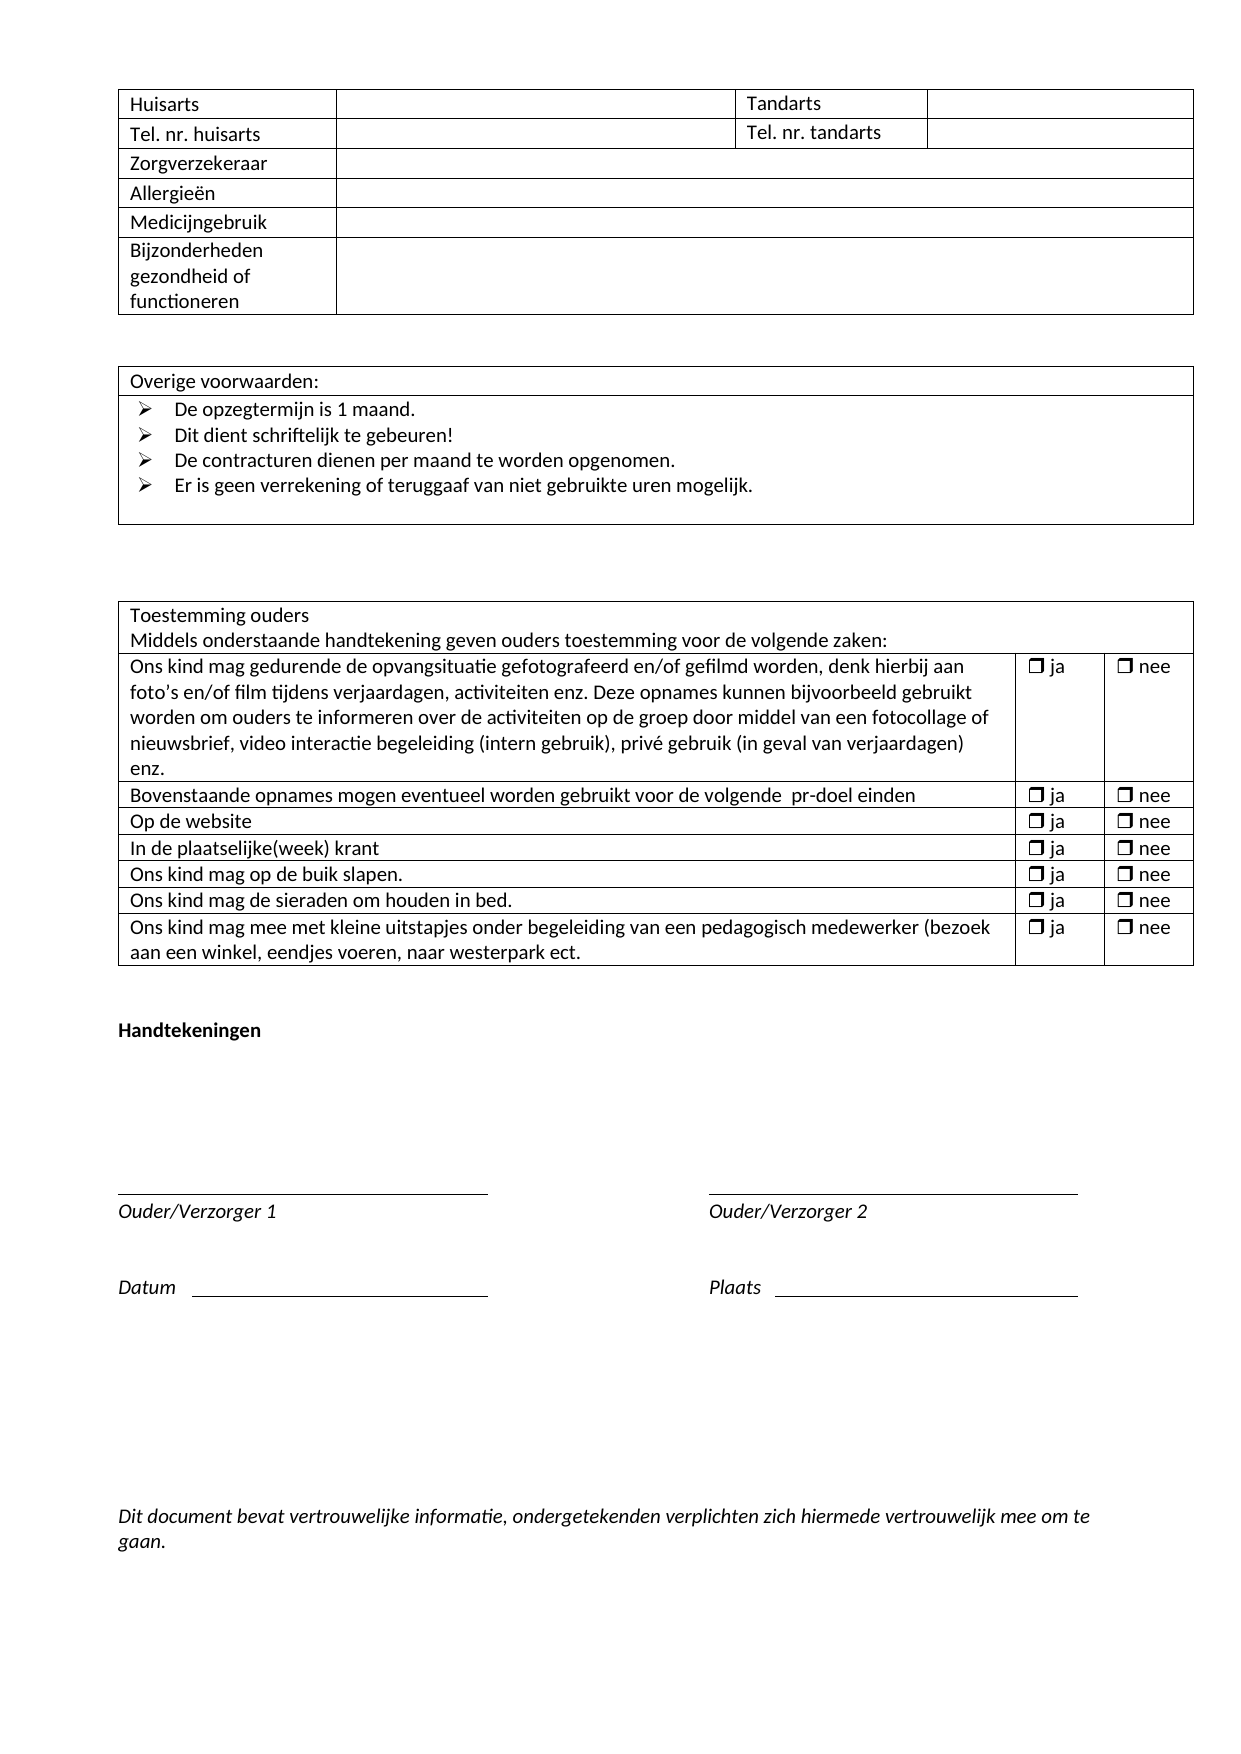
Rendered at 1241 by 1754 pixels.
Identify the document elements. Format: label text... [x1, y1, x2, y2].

table_cell Op de website [119, 808, 1015, 834]
table_cell Allergieën [119, 179, 336, 207]
text Datum Plaats [118, 1274, 1122, 1300]
table_header Overige voorwaarden: [119, 367, 1193, 395]
table_cell [337, 119, 735, 148]
table_cell nee [1105, 914, 1193, 965]
table_cell Ons kind mag op de buik slapen. [119, 861, 1015, 887]
table_cell nee [1105, 782, 1193, 807]
table_cell [337, 238, 1193, 314]
table_cell ja [1016, 782, 1104, 807]
table_cell Huisarts [119, 90, 336, 118]
table_cell Tel. nr. huisarts [119, 119, 336, 148]
table_cell ja [1016, 861, 1104, 887]
text Dit document bevat vertrouwelijke informatie, ondergetekenden verplichten zich hiermede vertrouwelijk mee om te gaan. [118, 1503, 1122, 1554]
text Ouder/Verzorger 1 Ouder/Verzorger 2 [118, 1198, 1122, 1223]
table_cell ja [1016, 808, 1104, 834]
table_cell Ons kind mag mee met kleine uitstapjes onder begeleiding van een pedagogisch medewerker (bezoek aan een winkel, eendjes voeren, naar westerpark ect. [119, 914, 1015, 965]
table_cell Zorgverzekeraar [119, 149, 336, 177]
table_cell Ons kind mag gedurende de opvangsituatie gefotografeerd en/of gefilmd worden, denk hierbij aan foto’s en/of film tijdens verjaardagen, activiteiten enz. Deze opnames kunnen bijvoorbeeld gebruikt worden om ouders te informeren over de activiteiten op de groep door middel van een fotocollage of nieuwsbrief, video interactie begeleiding (intern gebruik), privé gebruik (in geval van verjaardagen) enz. [119, 654, 1015, 781]
table_cell [928, 90, 1193, 118]
table_cell In de plaatselijke(week) krant [119, 835, 1015, 860]
table_cell nee [1105, 861, 1193, 887]
table_cell [337, 179, 1193, 207]
table_cell ja [1016, 654, 1104, 781]
table_cell Tel. nr. tandarts [736, 119, 927, 148]
table_cell Ons kind mag de sieraden om houden in bed. [119, 888, 1015, 913]
table_cell [337, 90, 735, 118]
table_cell Medicijngebruik [119, 208, 336, 237]
text Handtekeningen [118, 1017, 1122, 1042]
table_cell nee [1105, 808, 1193, 834]
table_cell Tandarts [736, 90, 927, 118]
table_cell De opzegtermijn is 1 maand. Dit dient schriftelijk te gebeuren! De contracturen dienen per maand te worden opgenomen. Er is geen verrekening of teruggaaf van niet gebruikte uren mogelijk. [119, 396, 1193, 523]
table_cell Bijzonderheden gezondheid of functioneren [119, 238, 336, 314]
table_cell [337, 208, 1193, 237]
table_cell [337, 149, 1193, 177]
table_header Toestemming ouders Middels onderstaande handtekening geven ouders toestemming voor de volgende zaken: [119, 602, 1193, 653]
table_cell ja [1016, 914, 1104, 965]
table_cell ja [1016, 835, 1104, 860]
table_cell nee [1105, 835, 1193, 860]
table_cell nee [1105, 654, 1193, 781]
table_cell ja [1016, 888, 1104, 913]
table_cell nee [1105, 888, 1193, 913]
table_cell Bovenstaande opnames mogen eventueel worden gebruikt voor de volgende pr-doel einden [119, 782, 1015, 807]
table_cell [928, 119, 1193, 148]
